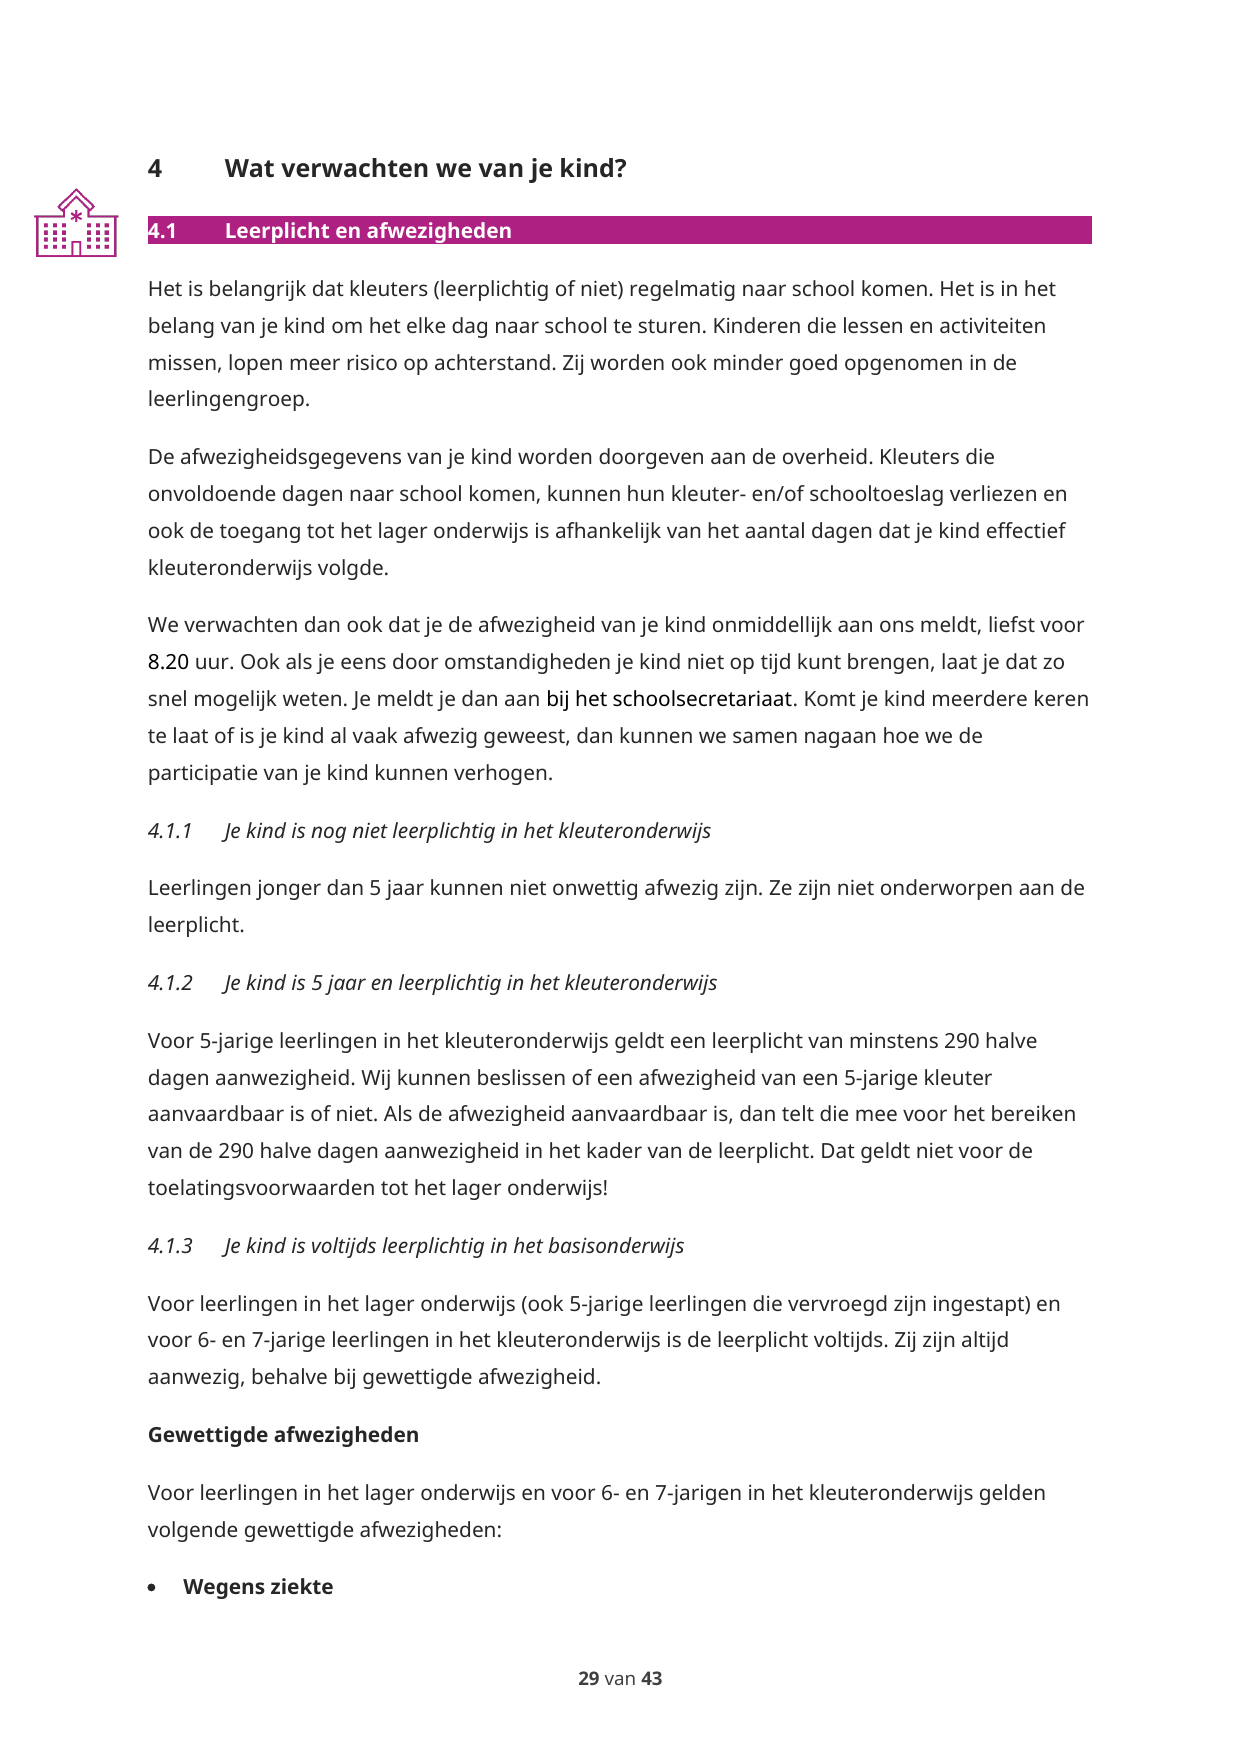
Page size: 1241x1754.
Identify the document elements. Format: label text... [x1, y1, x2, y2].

picture [27, 175, 125, 273]
text Voor leerlingen in het lager onderwijs en voor 6- en 7-jarigen in het kleuteronderwijs gelden volgende gewettigde afwezigheden: [148, 1478, 1092, 1543]
text We verwachten dan ook dat je de afwezigheid van je kind onmiddellijk aan ons meldt, liefst voor uur. Ook als je eens door omstandigheden je kind niet op tijd kunt brengen, laat je dat zo snel mogelijk weten. Je meldt je dan aan bij . Komt je kind meerdere keren te laat of is je kind al vaak afwezig geweest, dan kunnen we samen nagaan hoe we de participatie van je kind kunnen verhogen. [148, 611, 1092, 786]
text Voor 5-jarige leerlingen in het kleuteronderwijs geldt een leerplicht van minstens 290 halve dagen aanwezigheid. Wij kunnen beslissen of een afwezigheid van een 5-jarige kleuter aanvaardbaar is of niet. Als de afwezigheid aanvaardbaar is, dan telt die mee voor het bereiken van de 290 halve dagen aanwezigheid in het kader van de leerplicht. Dat geldt niet voor de toelatingsvoorwaarden tot het lager onderwijs! [148, 1026, 1092, 1202]
subtitle Je kind is voltijds leerplichtig in het basisonderwijs [148, 1231, 1092, 1259]
text Leerlingen jonger dan 5 jaar kunnen niet onwettig afwezig zijn. Ze zijn niet onderworpen aan de leerplicht. [148, 873, 1092, 939]
subtitle Je kind is 5 jaar en leerplichtig in het kleuteronderwijs [148, 968, 1092, 996]
text Wegens ziekte [148, 1572, 1092, 1601]
subtitle Wat verwachten we van je kind? [148, 151, 1092, 185]
text Voor leerlingen in het lager onderwijs (ook 5-jarige leerlingen die vervroegd zijn ingestapt) en voor 6- en 7-jarige leerlingen in het kleuteronderwijs is de leerplicht voltijds. Zij zijn altijd aanwezig, behalve bij gewettigde afwezigheid. [148, 1289, 1092, 1391]
text De afwezigheidsgegevens van je kind worden doorgeven aan de overheid. Kleuters die onvoldoende dagen naar school komen, kunnen hun kleuter- en/of schooltoeslag verliezen en ook de toegang tot het lager onderwijs is afhankelijk van het aantal dagen dat je kind effectief kleuteronderwijs volgde. [148, 442, 1092, 581]
text Het is belangrijk dat kleuters (leerplichtig of niet) regelmatig naar school komen. Het is in het belang van je kind om het elke dag naar school te sturen. Kinderen die lessen en activiteiten missen, lopen meer risico op achterstand. Zij worden ook minder goed opgenomen in de leerlingengroep. [148, 274, 1092, 413]
subtitle Leerplicht en afwezigheden [148, 216, 1092, 244]
text Gewettigde afwezigheden [148, 1420, 1092, 1448]
subtitle Je kind is nog niet leerplichtig in het kleuteronderwijs [148, 816, 1092, 844]
